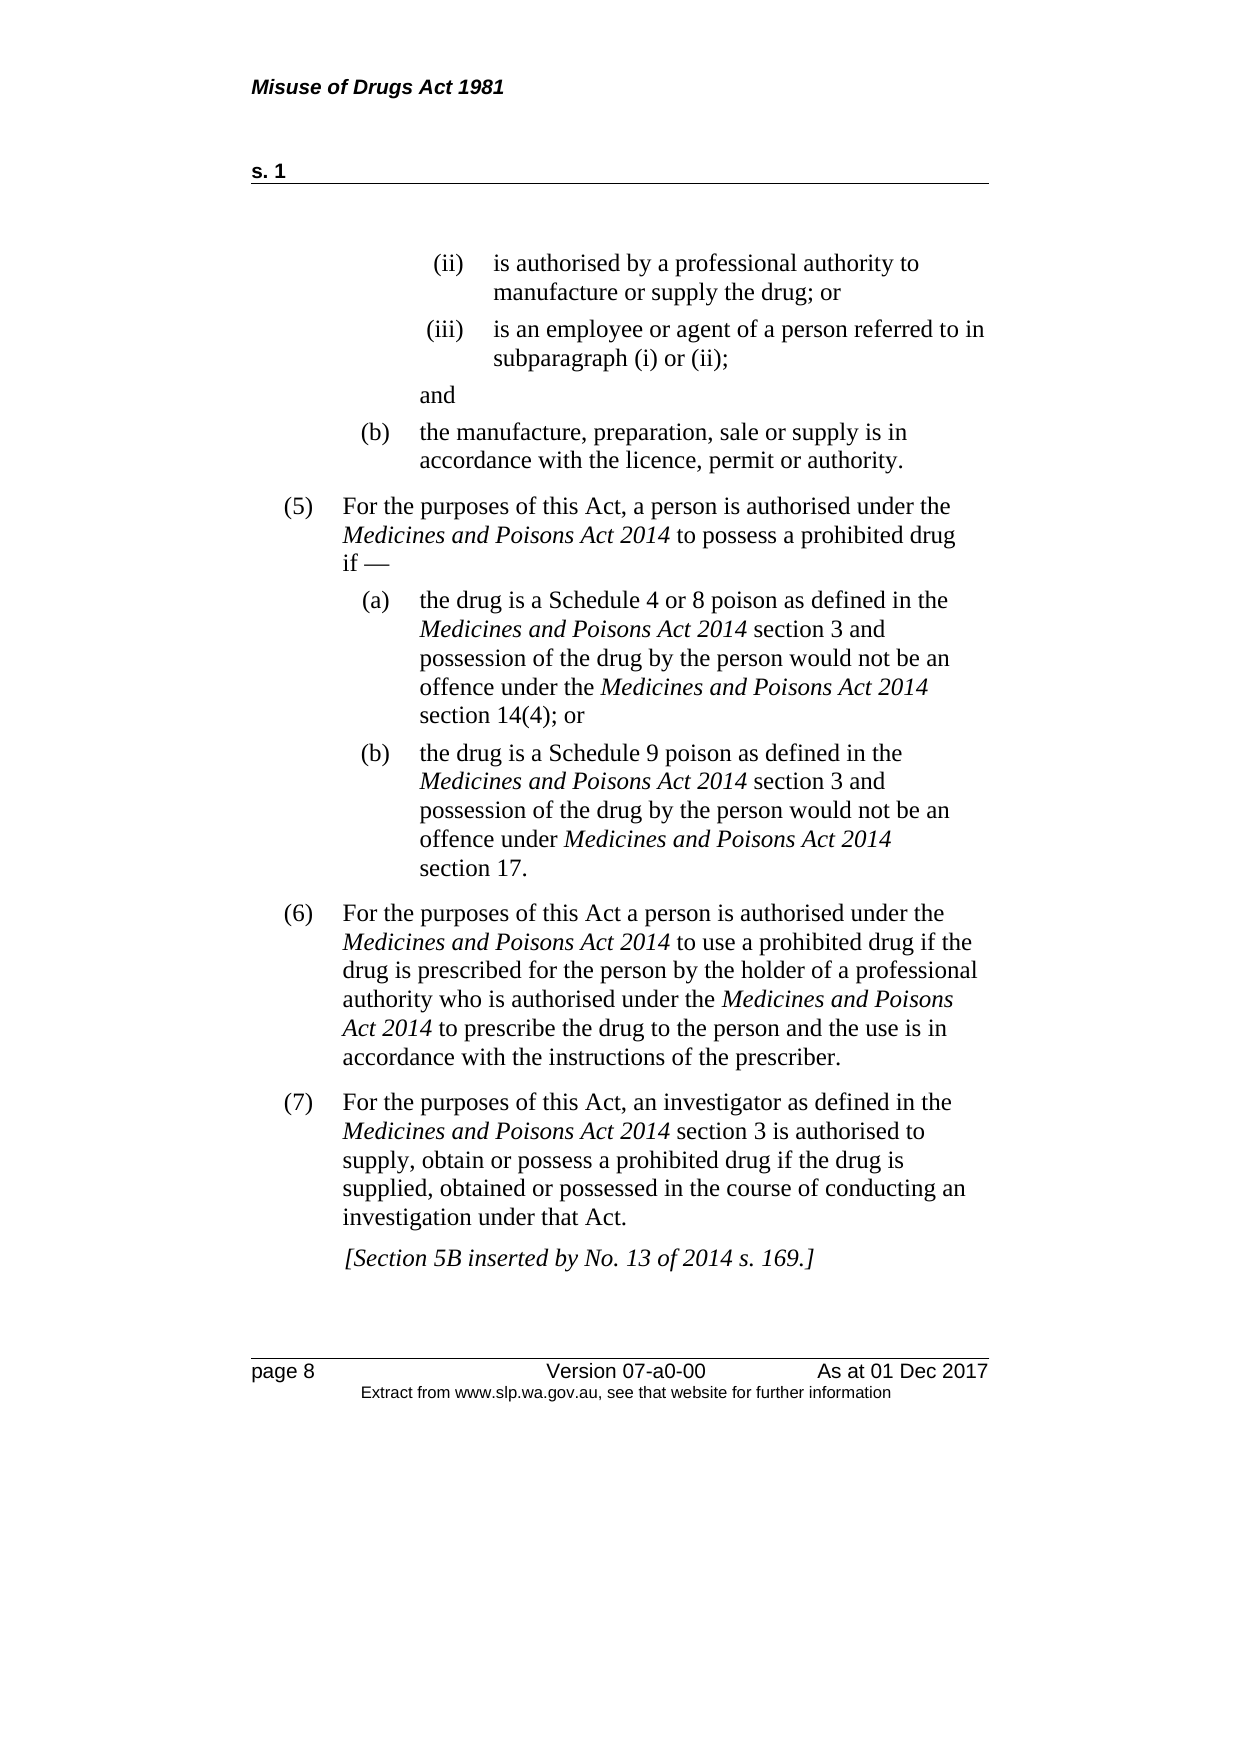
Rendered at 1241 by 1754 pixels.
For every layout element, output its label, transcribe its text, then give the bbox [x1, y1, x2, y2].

text [Section 5B inserted by No. 13 of 2014 s. 169.] [251, 1243, 989, 1272]
text (iii) is an employee or agent of a person referred to in subparagraph (i) or (ii); [251, 314, 989, 371]
text (b) the drug is a Schedule 9 poison as defined in the Medicines and Poisons Act 2014 section 3 and possession of the drug by the person would not be an offence under Medicines and Poisons Act 2014 section 17. [251, 738, 989, 881]
text (7) For the purposes of this Act, an investigator as defined in the Medicines and Poisons Act 2014 section 3 is authorised to supply, obtain or possess a prohibited drug if the drug is supplied, obtained or possessed in the course of conducting an investigation under that Act. [251, 1087, 989, 1231]
text (b) the manufacture, preparation, sale or supply is in accordance with the licence, permit or authority. [251, 417, 989, 474]
text (ii) is authorised by a professional authority to manufacture or supply the drug; or [251, 248, 989, 306]
text and [251, 380, 989, 408]
text (a) the drug is a Schedule 4 or 8 poison as defined in the Medicines and Poisons Act 2014 section 3 and possession of the drug by the person would not be an offence under the Medicines and Poisons Act 2014 section 14(4); or [251, 586, 989, 729]
text (5) For the purposes of this Act, a person is authorised under the Medicines and Poisons Act 2014 to possess a prohibited drug if — [251, 491, 989, 577]
text (6) For the purposes of this Act a person is authorised under the Medicines and Poisons Act 2014 to use a prohibited drug if the drug is prescribed for the person by the holder of a professional authority who is authorised under the Medicines and Poisons Act 2014 to prescribe the drug to the person and the use is in accordance with the instructions of the prescriber. [251, 898, 989, 1071]
